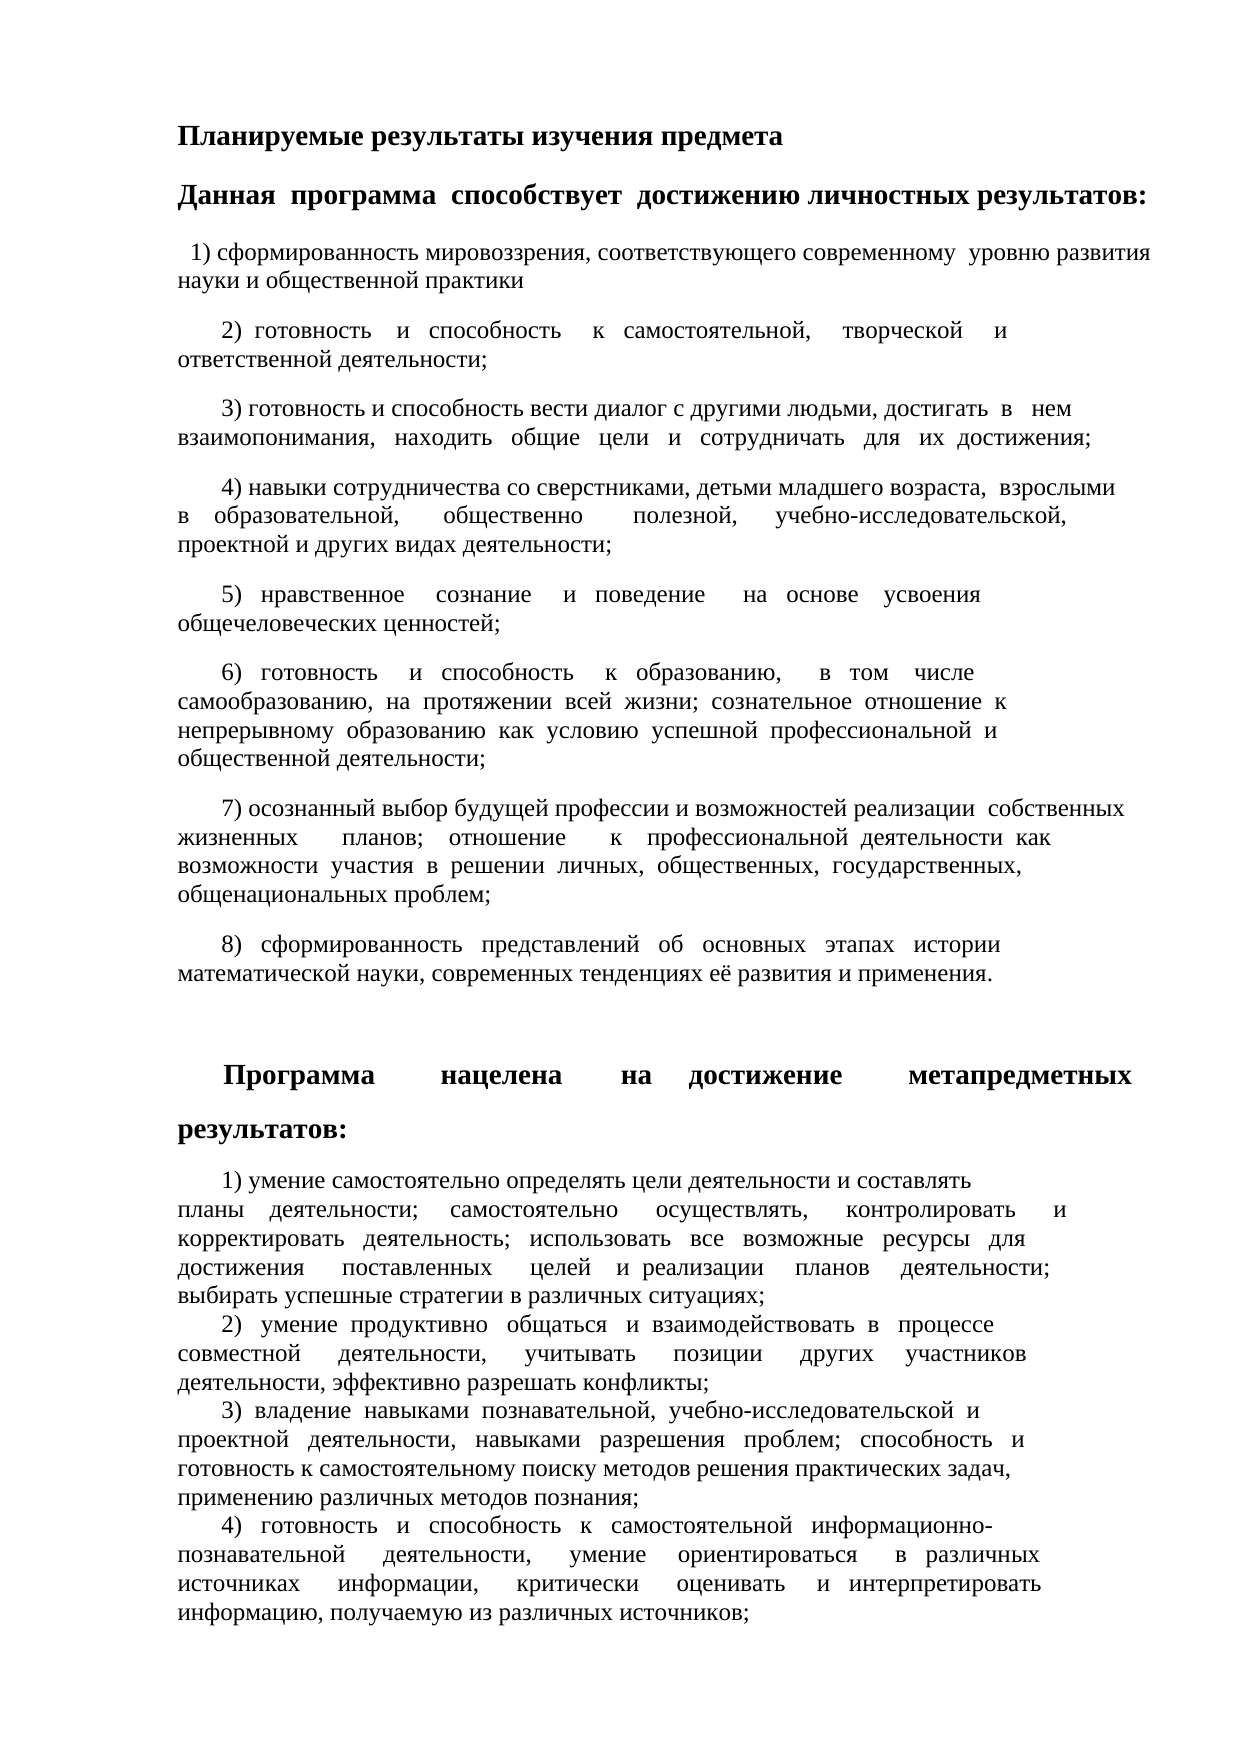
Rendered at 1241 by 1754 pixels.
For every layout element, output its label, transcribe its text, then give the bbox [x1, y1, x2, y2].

text 1) умение самостоятельно определять цели деятельности и составлять [177, 1166, 1152, 1194]
text планы деятельности; самостоятельно осуществлять, контролировать и [177, 1194, 1152, 1223]
text 3) готовность и способность вести диалог с другими людьми, достигать в нем взаимопонимания, находить общие цели и сотрудничать для их достижения; [177, 393, 1152, 451]
text Данная программа способствует достижению личностных результатов: [177, 177, 1152, 211]
text источниках информации, критически оценивать и интерпретировать [177, 1568, 1152, 1597]
text 3) владение навыками познавательной, учебно-исследовательской и [177, 1396, 1152, 1424]
text 7) осознанный выбор будущей профессии и возможностей реализации собственных жизненных планов; отношение к профессиональной деятельности как возможности участия в решении личных, общественных, государственных, общенациональных проблем; [177, 793, 1152, 908]
text 4) готовность и способность к самостоятельной информационно- [177, 1511, 1152, 1539]
text выбирать успешные стратегии в различных ситуациях; [177, 1281, 1152, 1309]
text готовность к самостоятельному поиску методов решения практических задач, [177, 1453, 1152, 1482]
text Программа нацелена на достижение метапредметных [177, 1057, 1152, 1090]
text 8) сформированность представлений об основных этапах истории математической науки, современных тенденциях её развития и применения. [177, 929, 1152, 986]
text Планируемые результаты изучения предмета [177, 118, 1152, 152]
text познавательной деятельности, умение ориентироваться в различных [177, 1539, 1152, 1568]
text проектной деятельности, навыками разрешения проблем; способность и [177, 1424, 1152, 1453]
text 4) навыки сотрудничества со сверстниками, детьми младшего возраста, взрослыми в образовательной, общественно полезной, учебно-исследовательской, проектной и других видах деятельности; [177, 472, 1152, 558]
text достижения поставленных целей и реализации планов деятельности; [177, 1252, 1152, 1281]
text 5) нравственное сознание и поведение на основе усвоения общечеловеческих ценностей; [177, 579, 1152, 636]
text результатов: [177, 1111, 1152, 1145]
text корректировать деятельность; использовать все возможные ресурсы для [177, 1223, 1152, 1252]
text информацию, получаемую из различных источников; [177, 1597, 1152, 1626]
text применению различных методов познания; [177, 1482, 1152, 1511]
text совместной деятельности, учитывать позиции других участников [177, 1338, 1152, 1367]
text 2) готовность и способность к самостоятельной, творческой и ответственной деятельности; [177, 315, 1152, 373]
text 2) умение продуктивно общаться и взаимодействовать в процессе [177, 1309, 1152, 1338]
text 6) готовность и способность к образованию, в том числе самообразованию, на протяжении всей жизни; сознательное отношение к непрерывному образованию как условию успешной профессиональной и общественной деятельности; [177, 657, 1152, 772]
text деятельности, эффективно разрешать конфликты; [177, 1367, 1152, 1396]
text 1) сформированность мировоззрения, соответствующего современному уровню развития науки и общественной практики [177, 237, 1152, 294]
